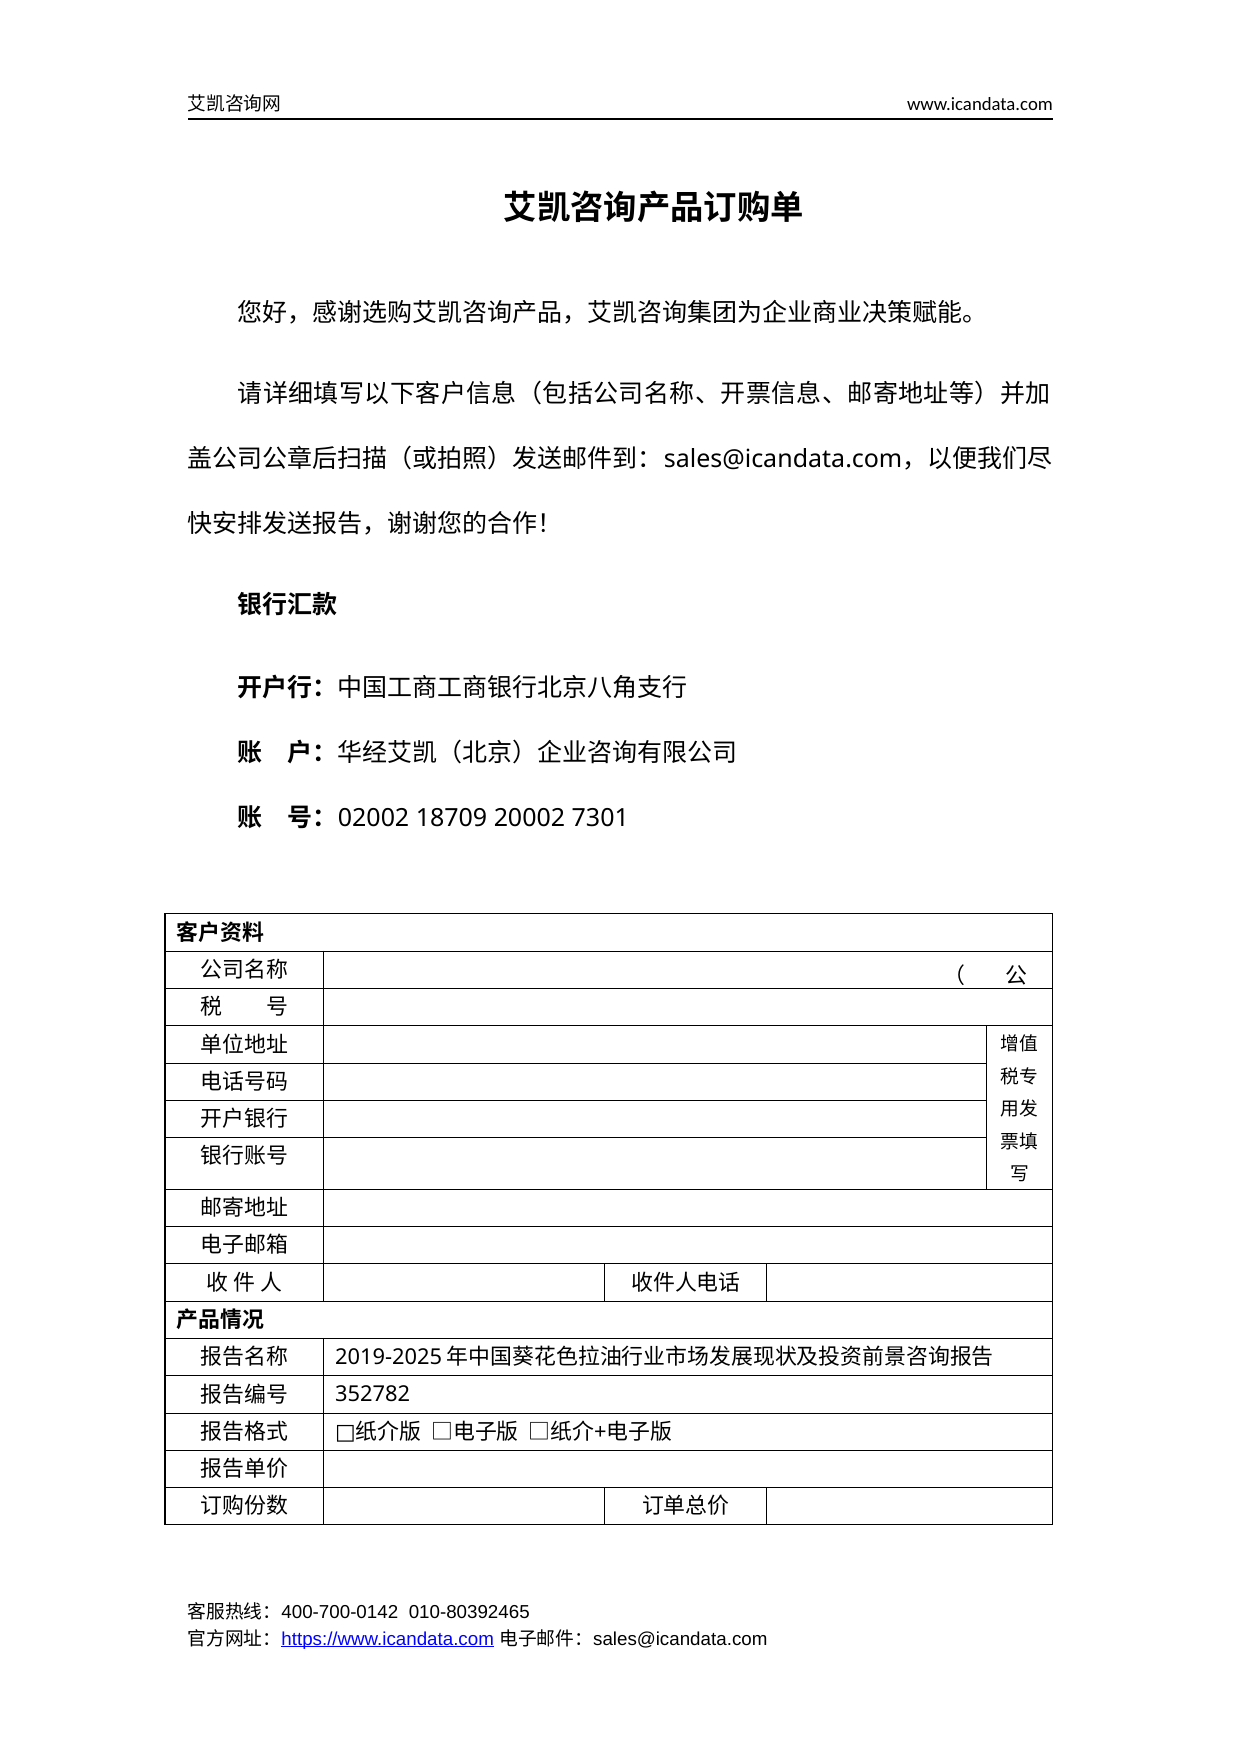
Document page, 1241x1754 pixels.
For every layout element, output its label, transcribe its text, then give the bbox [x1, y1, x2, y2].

table_cell 报告名称 [166, 1339, 323, 1375]
table_cell 邮寄地址 [166, 1190, 323, 1226]
text 账 号：02002 18709 20002 7301 [187, 783, 1053, 848]
table_cell [767, 1488, 1052, 1524]
table_cell [324, 1227, 1052, 1263]
table_cell 报告格式 [166, 1414, 323, 1450]
table_cell [324, 1488, 604, 1524]
table_cell 报告单价 [166, 1451, 323, 1487]
table_cell 银行账号 [166, 1138, 323, 1189]
table_cell 352782 [324, 1376, 1052, 1412]
table_cell 订购份数 [166, 1488, 323, 1524]
table_header 客户资料 [166, 914, 1052, 951]
table_cell 税 号 [166, 989, 323, 1025]
text 艾凯咨询产品订购单 [187, 172, 1053, 237]
table_cell [324, 1190, 1052, 1226]
text 银行汇款 [187, 570, 1053, 635]
table_cell 开户银行 [166, 1101, 323, 1137]
table_cell 产品情况 [166, 1302, 1052, 1338]
table_cell 收 件 人 [166, 1264, 323, 1301]
table_cell [324, 1101, 986, 1137]
table_cell [324, 1451, 1052, 1487]
text 开户行：中国工商工商银行北京八角支行 [187, 653, 1053, 718]
table_cell 2019-2025年中国葵花色拉油行业市场发展现状及投资前景咨询报告 [324, 1339, 1052, 1375]
table_cell □纸介版 □电子版 □纸介+电子版 [324, 1414, 1052, 1450]
text 请详细填写以下客户信息（包括公司名称、开票信息、邮寄地址等）并加盖公司公章后扫描（或拍照）发送邮件到：sales@icandata.com，以便我们尽快安排发送报告，谢谢您的合作！ [187, 359, 1053, 554]
table_cell 收件人电话 [605, 1264, 766, 1301]
table_cell [324, 1026, 986, 1062]
table_cell 电子邮箱 [166, 1227, 323, 1263]
table_cell [324, 989, 1052, 1025]
table_cell 电话号码 [166, 1064, 323, 1100]
table_cell 单位地址 [166, 1026, 323, 1062]
table_cell 公司名称 [166, 952, 323, 988]
table_cell 增值税专用发票填写 [987, 1026, 1052, 1189]
table_cell [324, 1064, 986, 1100]
text 您好，感谢选购艾凯咨询产品，艾凯咨询集团为企业商业决策赋能。 [187, 278, 1053, 343]
table_cell [767, 1264, 1052, 1301]
table_cell 订单总价 [605, 1488, 766, 1524]
table_cell [324, 1264, 604, 1301]
text 账 户：华经艾凯（北京）企业咨询有限公司 [187, 718, 1053, 783]
table_cell [324, 952, 1052, 988]
table_cell 报告编号 [166, 1376, 323, 1412]
table_cell [324, 1138, 986, 1189]
